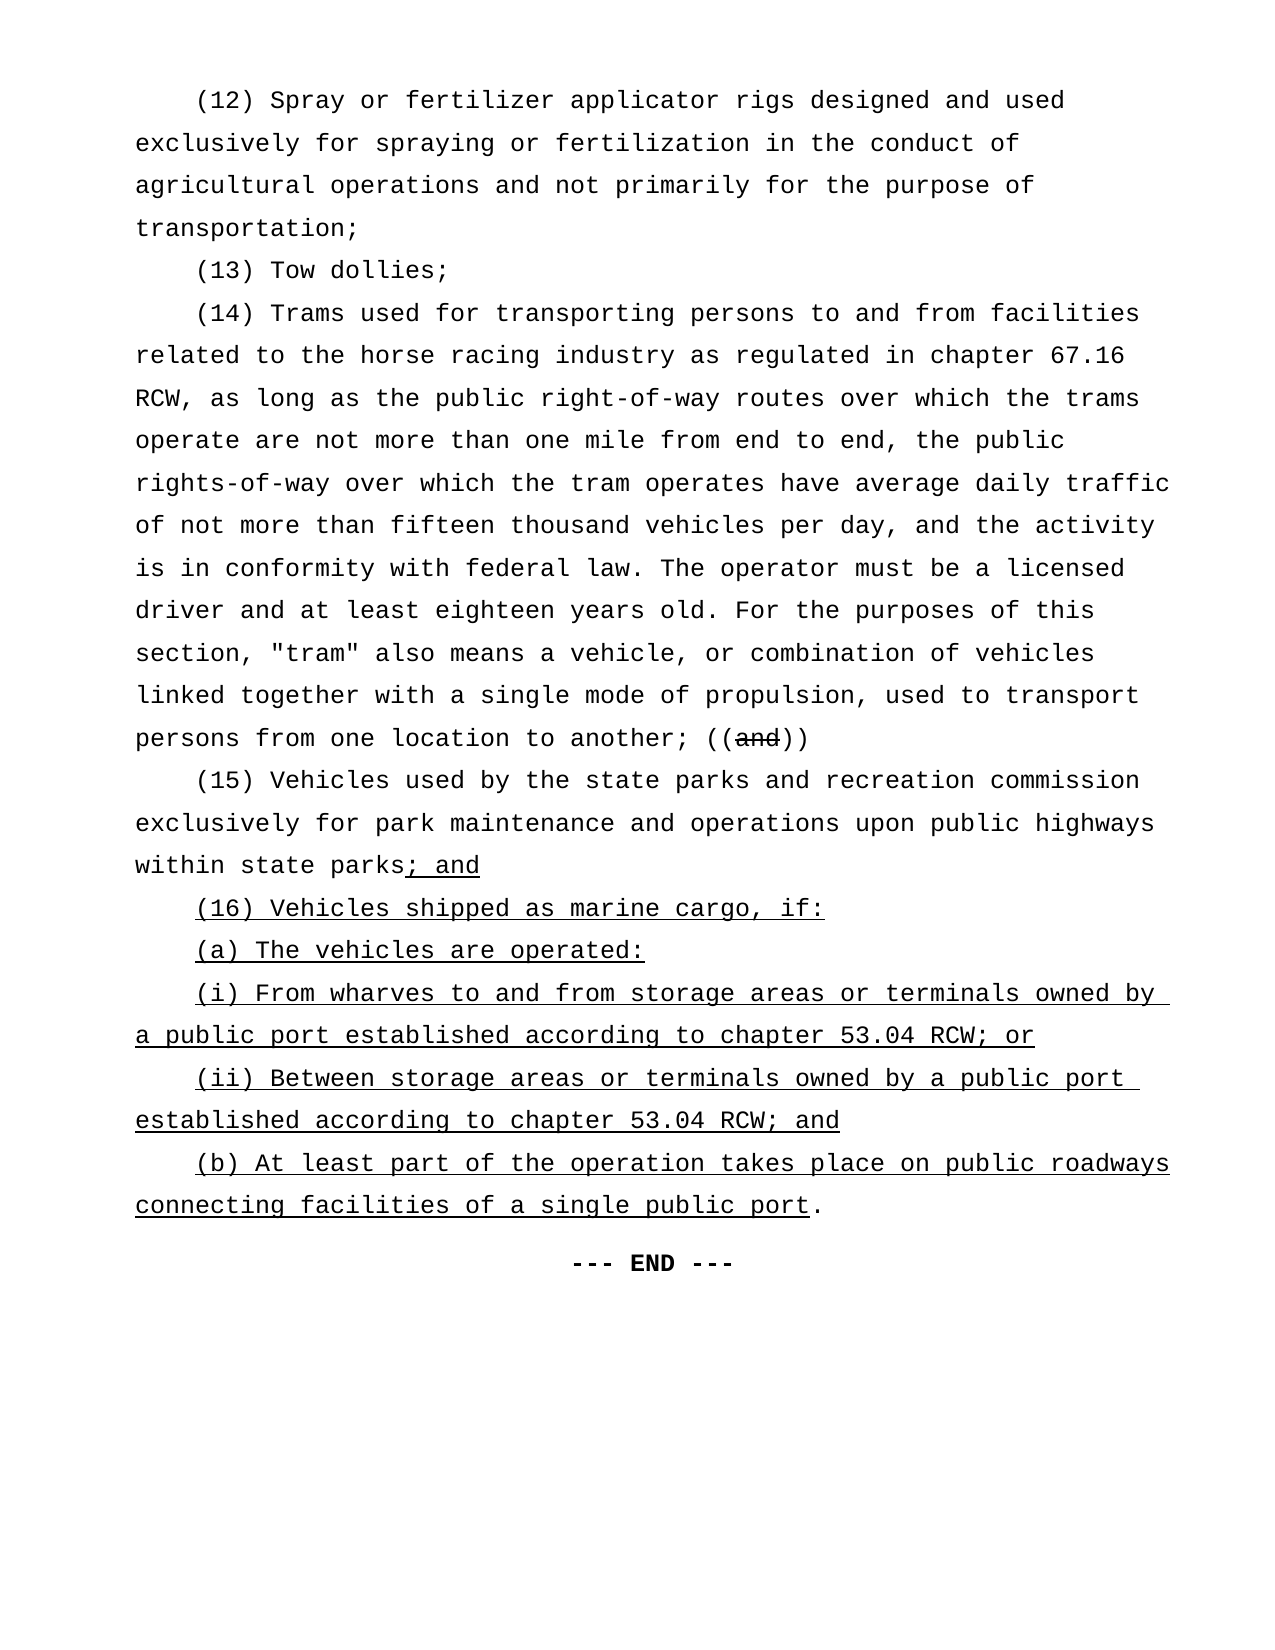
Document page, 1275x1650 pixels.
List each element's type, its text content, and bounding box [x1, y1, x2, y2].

text (16) Vehicles shipped as marine cargo, if: [135, 882, 1170, 925]
text (14) Trams used for transporting persons to and from facilities related to the horse racing industry as regulated in chapter 67.16 RCW, as long as the public right-of-way routes over which the trams operate are not more than one mile from end to end, the public rights-of-way over which the tram operates have average daily traffic of not more than fifteen thousand vehicles per day, and the activity is in conformity with federal law. The operator must be a licensed driver and at least eighteen years old. For the purposes of this section, "tram" also means a vehicle, or combination of vehicles linked together with a single mode of propulsion, used to transport persons from one location to another; ((and)) [135, 287, 1170, 755]
text (i) From wharves to and from storage areas or terminals owned by a public port established according to chapter 53.04 RCW; or [135, 967, 1170, 1052]
text (12) Spray or fertilizer applicator rigs designed and used exclusively for spraying or fertilization in the conduct of agricultural operations and not primarily for the purpose of transportation; [135, 75, 1170, 245]
text (ii) Between storage areas or terminals owned by a public port established according to chapter 53.04 RCW; and [135, 1052, 1170, 1137]
text (15) Vehicles used by the state parks and recreation commission exclusively for park maintenance and operations upon public highways within state parks; and [135, 755, 1170, 882]
text (a) The vehicles are operated: [135, 925, 1170, 967]
text (b) At least part of the operation takes place on public roadways connecting facilities of a single public port. [135, 1137, 1170, 1222]
text --- END --- [135, 1251, 1170, 1279]
text (13) Tow dollies; [135, 245, 1170, 287]
